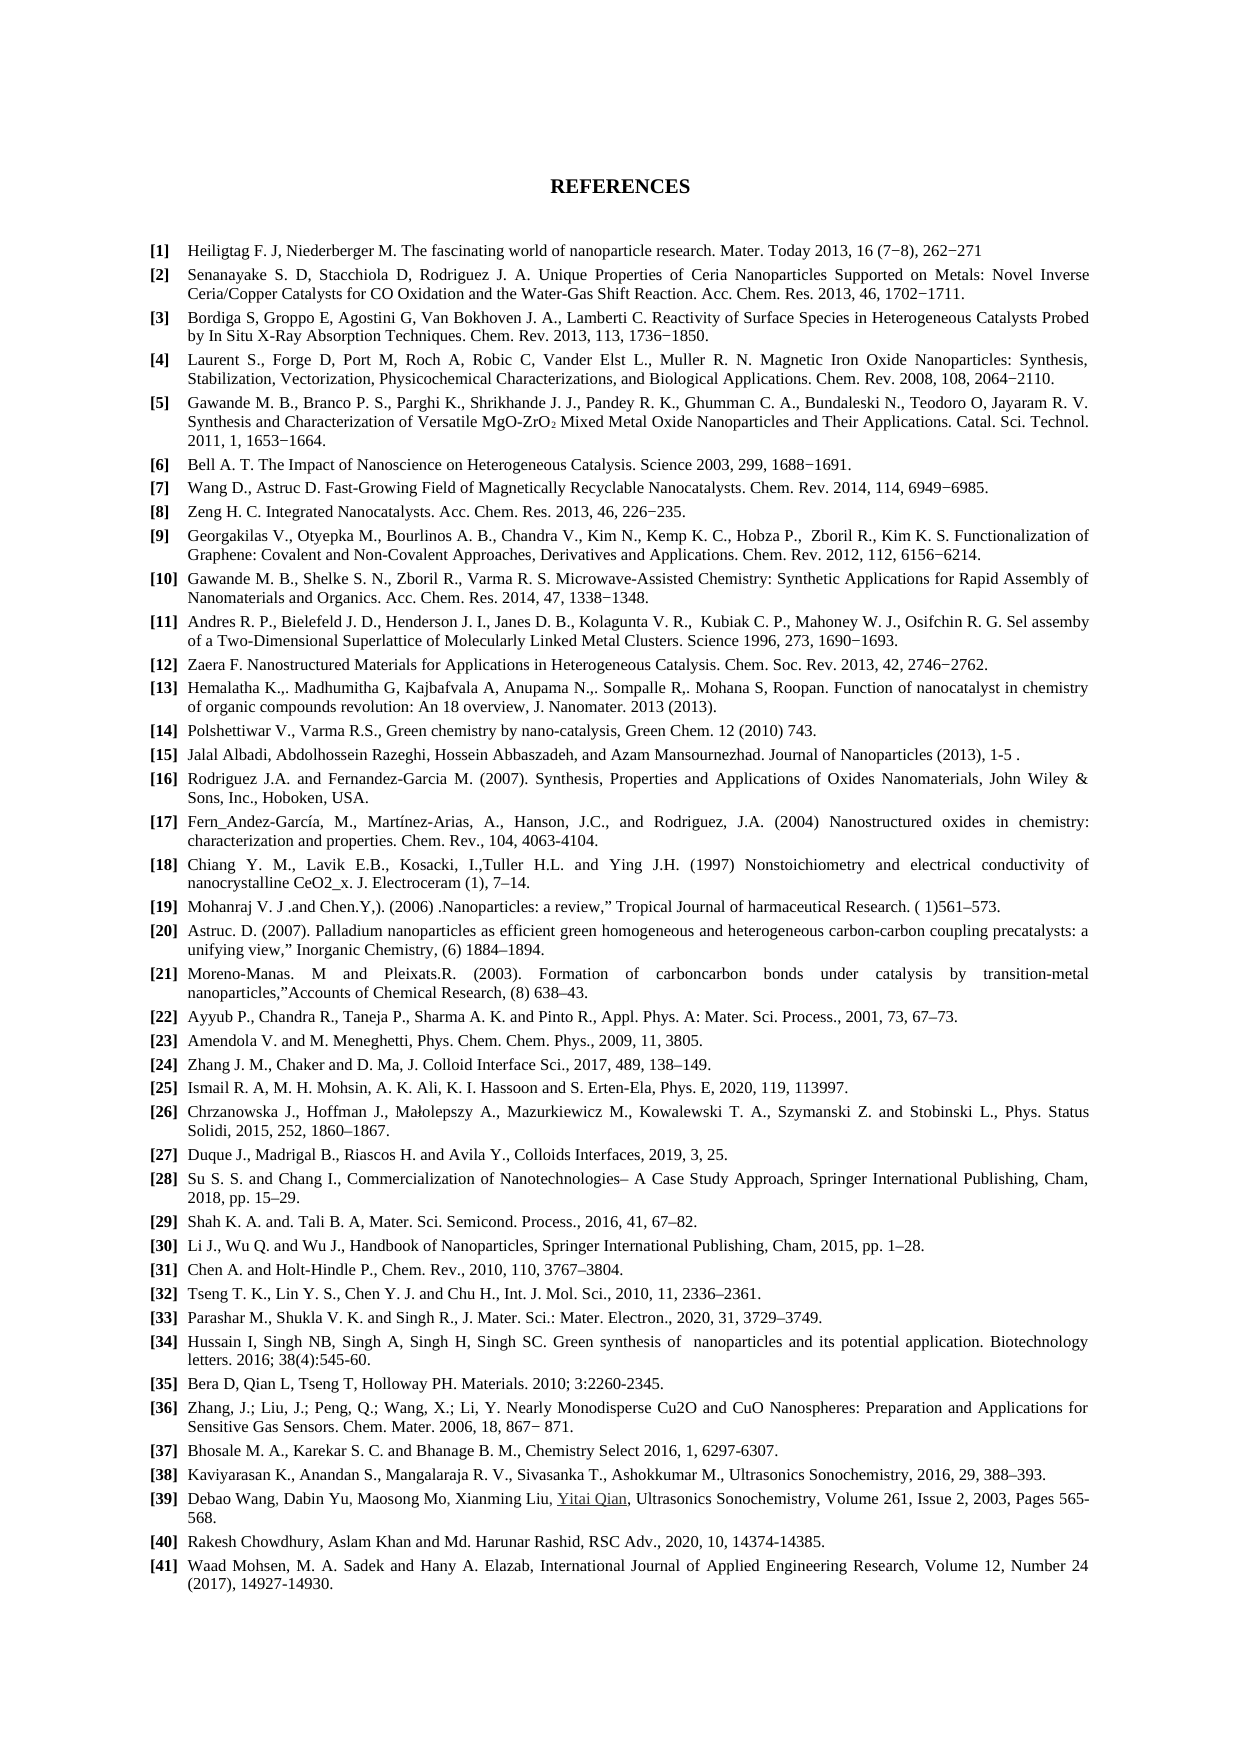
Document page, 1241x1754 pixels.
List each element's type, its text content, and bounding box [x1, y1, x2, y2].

text Shah K. A. and. Tali B. A, Mater. Sci. Semicond. Process., 2016, 41, 67–82. [150, 1212, 1090, 1231]
text Zhang, J.; Liu, J.; Peng, Q.; Wang, X.; Li, Y. Nearly Monodisperse Cu2O and CuO Nanospheres: Preparation and Applications for Sensitive Gas Sensors. Chem. Mater. 2006, 18, 867− 871. [150, 1399, 1090, 1436]
text Rodriguez J.A. and Fernandez-Garcia M. (2007). Synthesis, Properties and Applications of Oxides Nanomaterials, John Wiley & Sons, Inc., Hoboken, USA. [150, 769, 1090, 807]
text Andres R. P., Bielefeld J. D., Henderson J. I., Janes D. B., Kolagunta V. R., Kubiak C. P., Mahoney W. J., Osifchin R. G. Sel assemby of a Two-Dimensional Superlattice of Molecularly Linked Metal Clusters. Science 1996, 273, 1690−1693. [150, 612, 1090, 650]
text Jalal Albadi, Abdolhossein Razeghi, Hossein Abbaszadeh, and Azam Mansournezhad. Journal of Nanoparticles (2013), 1-5 . [150, 746, 1090, 764]
text Waad Mohsen, M. A. Sadek and Hany A. Elazab, International Journal of Applied Engineering Research, Volume 12, Number 24 (2017), 14927-14930. [150, 1556, 1090, 1593]
text Bera D, Qian L, Tseng T, Holloway PH. Materials. 2010; 3:2260-2345. [150, 1375, 1090, 1393]
text Ismail R. A, M. H. Mohsin, A. K. Ali, K. I. Hassoon and S. Erten-Ela, Phys. E, 2020, 119, 113997. [150, 1079, 1090, 1098]
text Mohanraj V. J .and Chen.Y,). (2006) .Nanoparticles: a review,” Tropical Journal of harmaceutical Research. ( 1)561–573. [150, 898, 1090, 916]
text Kaviyarasan K., Anandan S., Mangalaraja R. V., Sivasanka T., Ashokkumar M., Ultrasonics Sonochemistry, 2016, 29, 388–393. [150, 1465, 1090, 1484]
text Bordiga S, Groppo E, Agostini G, Van Bokhoven J. A., Lamberti C. Reactivity of Surface Species in Heterogeneous Catalysts Probed by In Situ X-Ray Absorption Techniques. Chem. Rev. 2013, 113, 1736−1850. [150, 308, 1090, 346]
text Heiligtag F. J, Niederberger M. The fascinating world of nanoparticle research. Mater. Today 2013, 16 (7−8), 262−271 [150, 241, 1090, 260]
text Bhosale M. A., Karekar S. C. and Bhanage B. M., Chemistry Select 2016, 1, 6297-6307. [150, 1441, 1090, 1460]
subtitle REFERENCES [150, 174, 1090, 198]
text Wang D., Astruc D. Fast-Growing Field of Magnetically Recyclable Nanocatalysts. Chem. Rev. 2014, 114, 6949−6985. [150, 479, 1090, 498]
text Fern_Andez-García, M., Martínez-Arias, A., Hanson, J.C., and Rodriguez, J.A. (2004) Nanostructured oxides in chemistry: characterization and properties. Chem. Rev., 104, 4063-4104. [150, 812, 1090, 850]
text Tseng T. K., Lin Y. S., Chen Y. J. and Chu H., Int. J. Mol. Sci., 2010, 11, 2336–2361. [150, 1284, 1090, 1303]
text Gawande M. B., Shelke S. N., Zboril R., Varma R. S. Microwave-Assisted Chemistry: Synthetic Applications for Rapid Assembly of Nanomaterials and Organics. Acc. Chem. Res. 2014, 47, 1338−1348. [150, 569, 1090, 607]
text Zhang J. M., Chaker and D. Ma, J. Colloid Interface Sci., 2017, 489, 138–149. [150, 1055, 1090, 1074]
text Amendola V. and M. Meneghetti, Phys. Chem. Chem. Phys., 2009, 11, 3805. [150, 1031, 1090, 1050]
text Moreno-Manas. M and Pleixats.R. (2003). Formation of carboncarbon bonds under catalysis by transition-metal nanoparticles,”Accounts of Chemical Research, (8) 638–43. [150, 964, 1090, 1002]
text Ayyub P., Chandra R., Taneja P., Sharma A. K. and Pinto R., Appl. Phys. A: Mater. Sci. Process., 2001, 73, 67–73. [150, 1007, 1090, 1026]
text Parashar M., Shukla V. K. and Singh R., J. Mater. Sci.: Mater. Electron., 2020, 31, 3729–3749. [150, 1308, 1090, 1327]
text Bell A. T. The Impact of Nanoscience on Heterogeneous Catalysis. Science 2003, 299, 1688−1691. [150, 455, 1090, 474]
text Duque J., Madrigal B., Riascos H. and Avila Y., Colloids Interfaces, 2019, 3, 25. [150, 1146, 1090, 1164]
text Su S. S. and Chang I., Commercialization of Nanotechnologies– A Case Study Approach, Springer International Publishing, Cham, 2018, pp. 15–29. [150, 1169, 1090, 1207]
text Rakesh Chowdhury, Aslam Khan and Md. Harunar Rashid, RSC Adv., 2020, 10, 14374-14385. [150, 1532, 1090, 1551]
text Debao Wang, Dabin Yu, Maosong Mo, Xianming Liu, Yitai Qian, Ultrasonics Sonochemistry, Volume 261, Issue 2, 2003, Pages 565-568. [150, 1489, 1090, 1527]
text Li J., Wu Q. and Wu J., Handbook of Nanoparticles, Springer International Publishing, Cham, 2015, pp. 1–28. [150, 1236, 1090, 1255]
text Polshettiwar V., Varma R.S., Green chemistry by nano-catalysis, Green Chem. 12 (2010) 743. [150, 722, 1090, 740]
text Hussain I, Singh NB, Singh A, Singh H, Singh SC. Green synthesis of nanoparticles and its potential application. Biotechnology letters. 2016; 38(4):545-60. [150, 1332, 1090, 1369]
text Chen A. and Holt-Hindle P., Chem. Rev., 2010, 110, 3767–3804. [150, 1260, 1090, 1279]
text Zaera F. Nanostructured Materials for Applications in Heterogeneous Catalysis. Chem. Soc. Rev. 2013, 42, 2746−2762. [150, 655, 1090, 674]
text Gawande M. B., Branco P. S., Parghi K., Shrikhande J. J., Pandey R. K., Ghumman C. A., Bundaleski N., Teodoro O, Jayaram R. V. Synthesis and Characterization of Versatile MgO-ZrO2 Mixed Metal Oxide Nanoparticles and Their Applications. Catal. Sci. Technol. 2011, 1, 1653−1664. [150, 393, 1090, 450]
text Senanayake S. D, Stacchiola D, Rodriguez J. A. Unique Properties of Ceria Nanoparticles Supported on Metals: Novel Inverse Ceria/Copper Catalysts for CO Oxidation and the Water-Gas Shift Reaction. Acc. Chem. Res. 2013, 46, 1702−1711. [150, 265, 1090, 303]
text Astruc. D. (2007). Palladium nanoparticles as efficient green homogeneous and heterogeneous carbon-carbon coupling precatalysts: a unifying view,” Inorganic Chemistry, (6) 1884–1894. [150, 922, 1090, 959]
text Hemalatha K.,. Madhumitha G, Kajbafvala A, Anupama N.,. Sompalle R,. Mohana S, Roopan. Function of nanocatalyst in chemistry of organic compounds revolution: An 18 overview, J. Nanomater. 2013 (2013). [150, 679, 1090, 716]
text Zeng H. C. Integrated Nanocatalysts. Acc. Chem. Res. 2013, 46, 226−235. [150, 503, 1090, 522]
text Chrzanowska J., Hoffman J., Małolepszy A., Mazurkiewicz M., Kowalewski T. A., Szymanski Z. and Stobinski L., Phys. Status Solidi, 2015, 252, 1860–1867. [150, 1103, 1090, 1140]
text Laurent S., Forge D, Port M, Roch A, Robic C, Vander Elst L., Muller R. N. Magnetic Iron Oxide Nanoparticles: Synthesis, Stabilization, Vectorization, Physicochemical Characterizations, and Biological Applications. Chem. Rev. 2008, 108, 2064−2110. [150, 351, 1090, 388]
text Georgakilas V., Otyepka M., Bourlinos A. B., Chandra V., Kim N., Kemp K. C., Hobza P., Zboril R., Kim K. S. Functionalization of Graphene: Covalent and Non-Covalent Approaches, Derivatives and Applications. Chem. Rev. 2012, 112, 6156−6214. [150, 527, 1090, 564]
text Chiang Y. M., Lavik E.B., Kosacki, I.,Tuller H.L. and Ying J.H. (1997) Nonstoichiometry and electrical conductivity of nanocrystalline CeO2_x. J. Electroceram (1), 7–14. [150, 855, 1090, 892]
